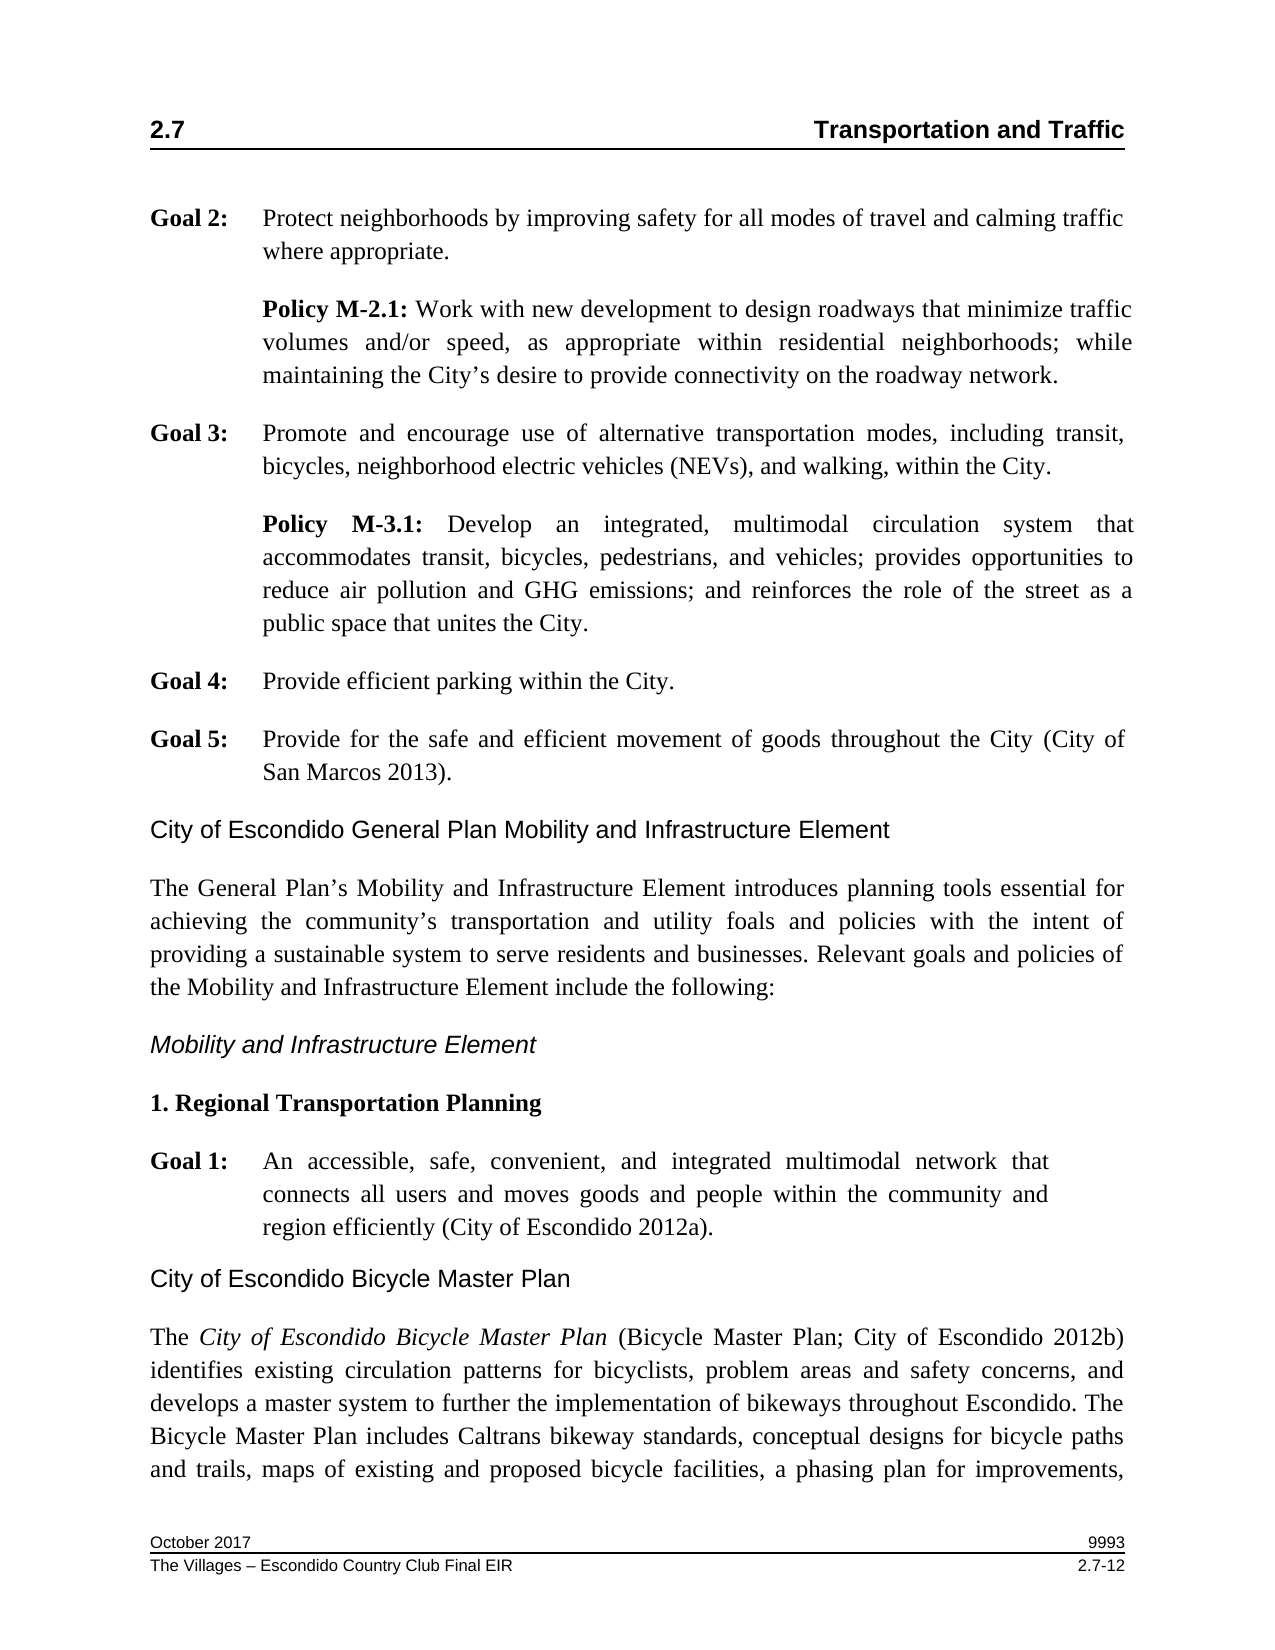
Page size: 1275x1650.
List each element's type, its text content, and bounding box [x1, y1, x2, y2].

text Policy M-2.1: Work with new development to design roadways that minimize traffic volumes and/or speed, as appropriate within residential neighborhoods; while maintaining the City’s desire to provide connectivity on the roadway network. [262, 291, 1134, 390]
text Goal 3: Promote and encourage use of alternative transportation modes, including transit, bicycles, neighborhood electric vehicles (NEVs), and walking, within the City. [150, 415, 1125, 481]
text Goal 2: Protect neighborhoods by improving safety for all modes of travel and calming traffic where appropriate. [150, 200, 1125, 266]
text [150, 1319, 1125, 1484]
subtitle 1. Regional Transportation Planning [150, 1085, 1125, 1118]
subtitle City of Escondido Bicycle Master Plan [150, 1261, 1125, 1294]
text The General Plan’s Mobility and Infrastructure Element introduces planning tools essential for achieving the community’s transportation and utility foals and policies with the intent of providing a sustainable system to serve residents and businesses. Relevant goals and policies of the Mobility and Infrastructure Element include the following: [150, 870, 1125, 1002]
subtitle City of Escondido General Plan Mobility and Infrastructure Element [150, 812, 1125, 845]
text Goal 4: Provide efficient parking within the City. [150, 663, 1125, 696]
text Goal 5: Provide for the safe and efficient movement of goods throughout the City (City of San Marcos 2013). [150, 721, 1125, 787]
subtitle Mobility and Infrastructure Element [150, 1027, 1125, 1060]
text Policy M-3.1: Develop an integrated, multimodal circulation system that accommodates transit, bicycles, pedestrians, and vehicles; provides opportunities to reduce air pollution and GHG emissions; and reinforces the role of the street as a public space that unites the City. [262, 506, 1134, 638]
text Goal 1: An accessible, safe, convenient, and integrated multimodal network that connects all users and moves goods and people within the community and region efficiently (City of Escondido 2012a). [150, 1143, 1050, 1242]
